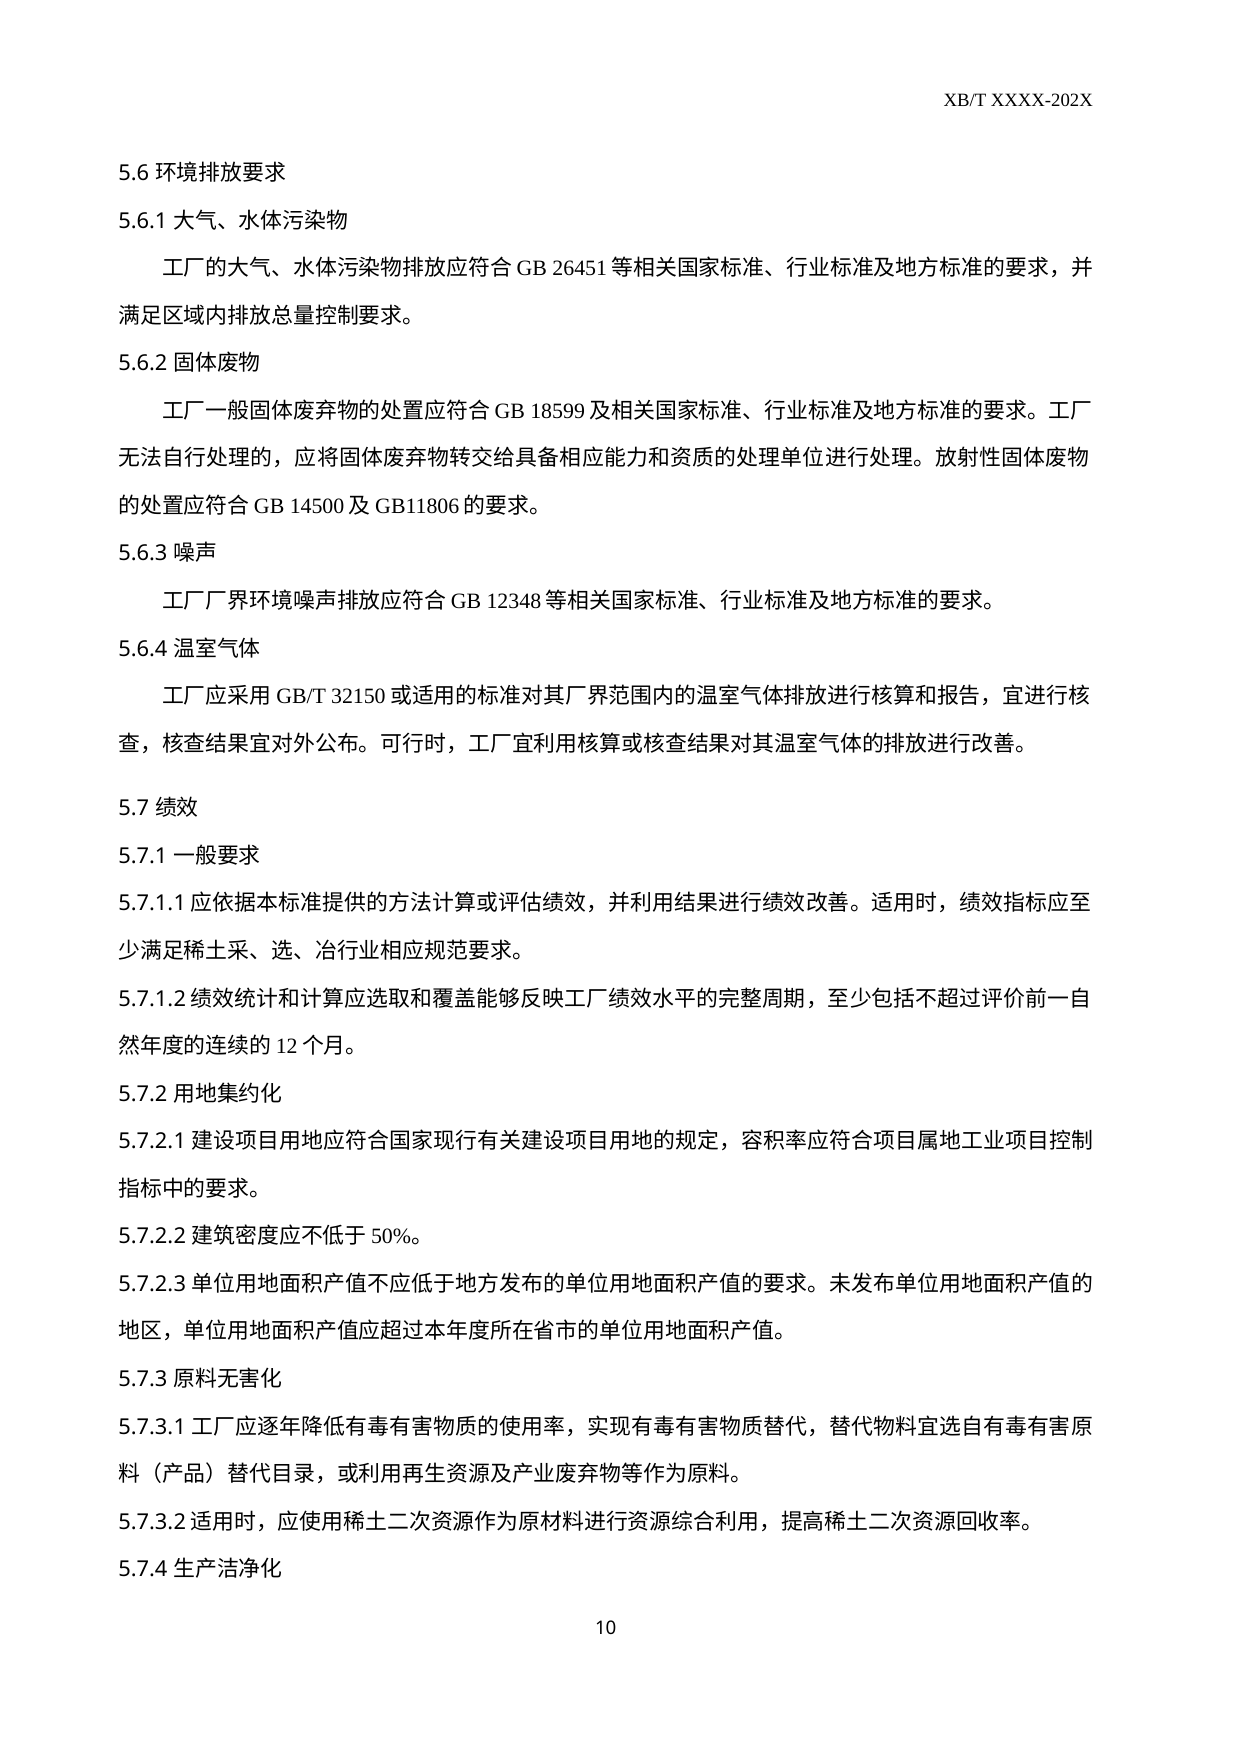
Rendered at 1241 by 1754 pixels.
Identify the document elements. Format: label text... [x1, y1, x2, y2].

text 5.7.4 生产洁净化 [118, 1551, 1093, 1583]
text 5.7.1 一般要求 [118, 838, 1093, 869]
text 5.7.2.1 建设项目用地应符合国家现行有关建设项目用地的规定，容积率应符合项目属地工业项目控制指标中的要求。 [118, 1123, 1093, 1202]
text 5.7.1.1应依据本标准提供的方法计算或评估绩效，并利用结果进行绩效改善。适用时，绩效指标应至少满足稀土采、选、冶行业相应规范要求。 [118, 885, 1093, 965]
text 5.7 绩效 [118, 789, 1093, 821]
text 5.7.2 用地集约化 [118, 1076, 1093, 1107]
subtitle 5.7.3 原料无害化 [118, 1361, 1093, 1393]
text 5.6 环境排放要求 [118, 154, 1093, 186]
text 工厂应采用GB/T 32150或适用的标准对其厂界范围内的温室气体排放进行核算和报告，宜进行核查，核查结果宜对外公布。可行时，工厂宜利用核算或核查结果对其温室气体的排放进行改善。 [118, 678, 1093, 757]
text 工厂厂界环境噪声排放应符合GB 12348等相关国家标准、行业标准及地方标准的要求。 [118, 583, 1093, 615]
text 工厂的大气、水体污染物排放应符合GB 26451等相关国家标准、行业标准及地方标准的要求，并满足区域内排放总量控制要求。 [118, 250, 1093, 329]
text 5.7.3.2适用时，应使用稀土二次资源作为原材料进行资源综合利用，提高稀土二次资源回收率。 [118, 1504, 1093, 1536]
subtitle 5.6.4 温室气体 [118, 631, 1093, 662]
text 5.7.2.2 建筑密度应不低于50%。 [118, 1218, 1093, 1250]
text 5.7.2.3 单位用地面积产值不应低于地方发布的单位用地面积产值的要求。未发布单位用地面积产值的地区，单位用地面积产值应超过本年度所在省市的单位用地面积产值。 [118, 1266, 1093, 1345]
text 5.7.3.1 工厂应逐年降低有毒有害物质的使用率，实现有毒有害物质替代，替代物料宜选自有毒有害原料（产品）替代目录，或利用再生资源及产业废弃物等作为原料。 [118, 1409, 1093, 1488]
subtitle 5.6.3 噪声 [118, 535, 1093, 567]
subtitle 5.6.1 大气、水体污染物 [118, 203, 1093, 234]
subtitle 5.6.2 固体废物 [118, 345, 1093, 377]
text 工厂一般固体废弃物的处置应符合GB 18599及相关国家标准、行业标准及地方标准的要求。工厂无法自行处理的，应将固体废弃物转交给具备相应能力和资质的处理单位进行处理。放射性固体废物的处置应符合GB 14500及GB11806的要求。 [118, 393, 1093, 519]
text 5.7.1.2绩效统计和计算应选取和覆盖能够反映工厂绩效水平的完整周期，至少包括不超过评价前一自然年度的连续的12个月。 [118, 981, 1093, 1060]
